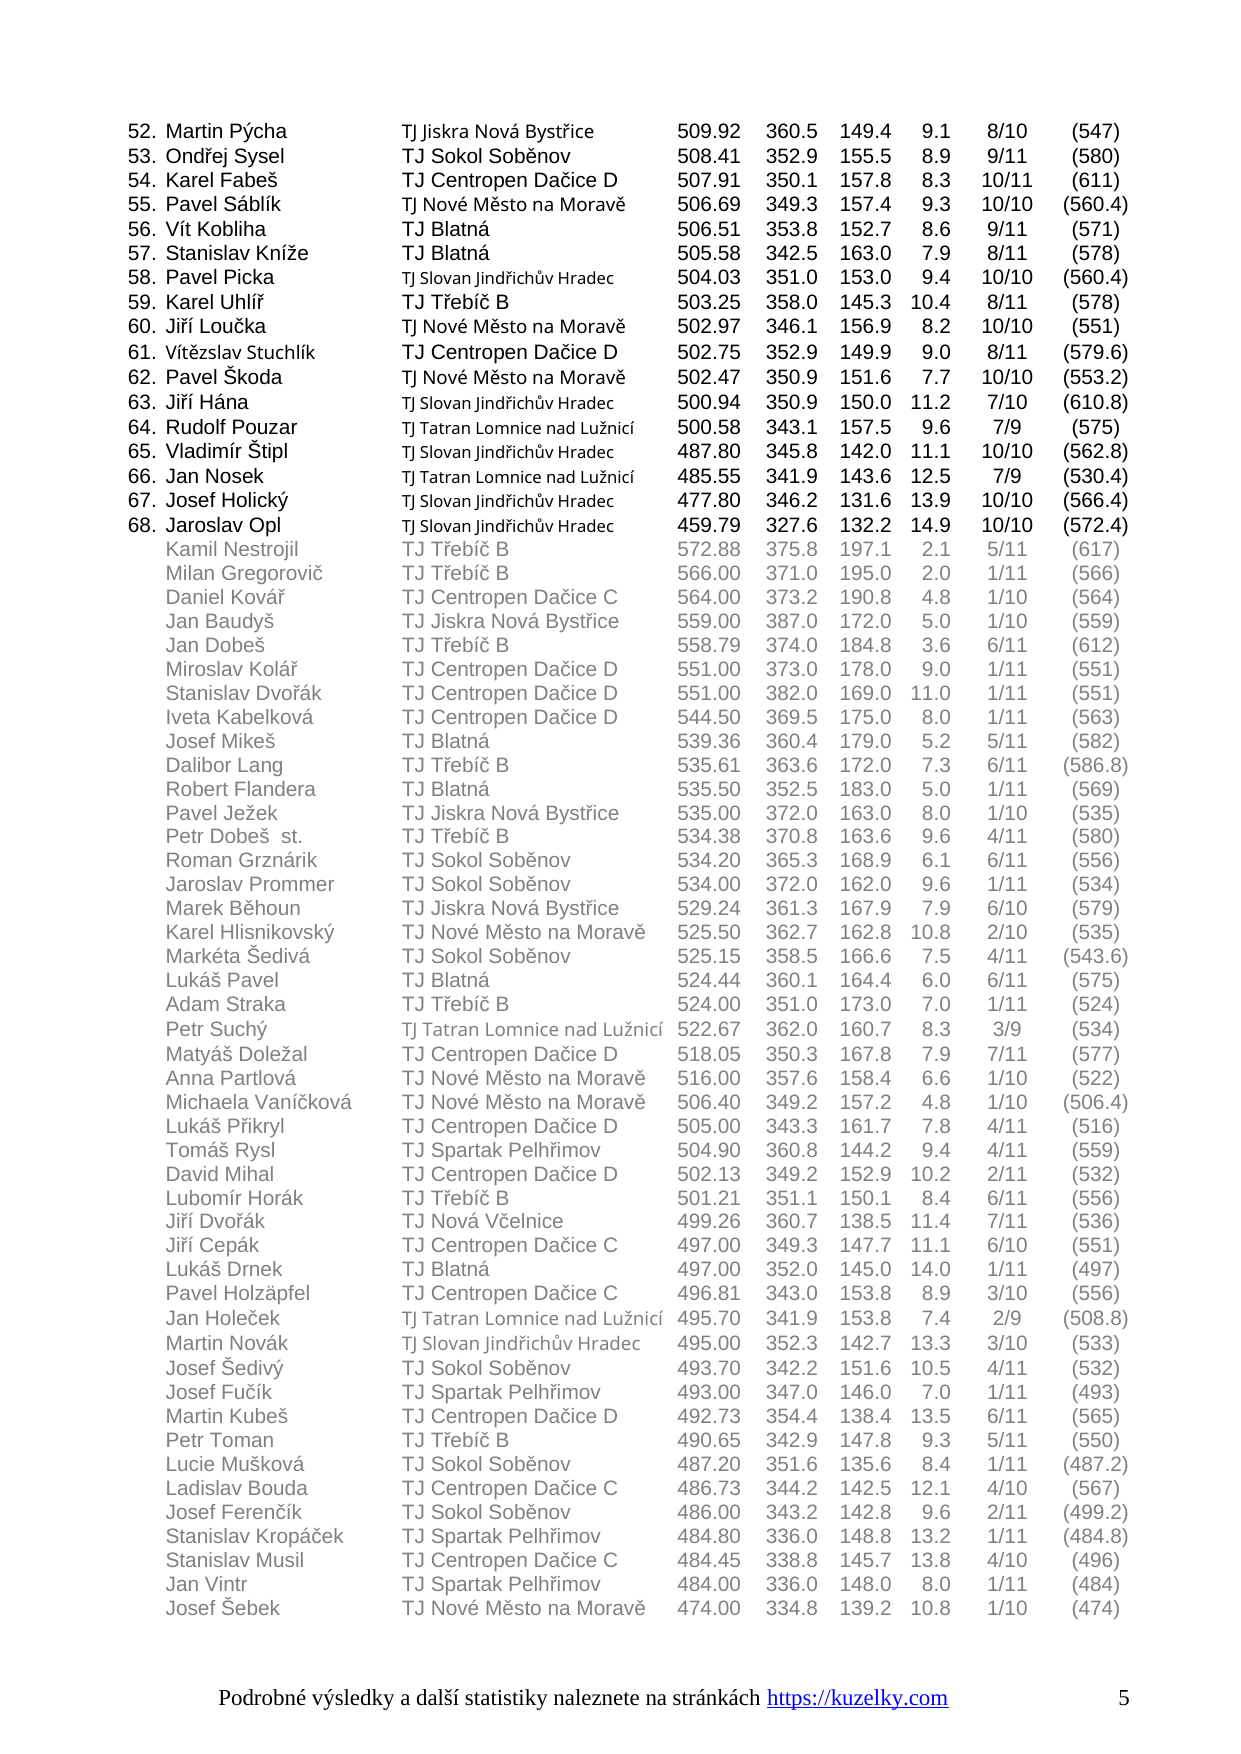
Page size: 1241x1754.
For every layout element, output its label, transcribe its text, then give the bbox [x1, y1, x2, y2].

text Josef Mikeš TJ Blatná 539.36 360.4 179.0 5.2 5/11 (582) [106, 728, 1134, 752]
text Matyáš Doležal TJ Centropen Dačice D 518.05 350.3 167.8 7.9 7/11 (577) [106, 1042, 1134, 1066]
text Petr Dobeš st. TJ Třebíč B 534.38 370.8 163.6 9.6 4/11 (580) [106, 824, 1134, 848]
text Pavel Holzäpfel TJ Centropen Dačice C 496.81 343.0 153.8 8.9 3/10 (556) [106, 1281, 1134, 1305]
text David Mihal TJ Centropen Dačice D 502.13 349.2 152.9 10.2 2/11 (532) [106, 1161, 1134, 1185]
text Michaela Vaníčková TJ Nové Město na Moravě 506.40 349.2 157.2 4.8 1/10 (506.4) [106, 1089, 1134, 1113]
text Lukáš Přikryl TJ Centropen Dačice D 505.00 343.3 161.7 7.8 4/11 (516) [106, 1113, 1134, 1137]
text Jan Holeček TJ Tatran Lomnice nad Lužnicí 495.70 341.9 153.8 7.4 2/9 (508.8) [106, 1305, 1134, 1331]
text 61. Vítězslav Stuchlík TJ Centropen Dačice D 502.75 352.9 149.9 9.0 8/11 (579.6) [106, 339, 1134, 364]
text 68. Jaroslav Opl TJ Slovan Jindřichův Hradec 459.79 327.6 132.2 14.9 10/10 (572.4) [106, 512, 1134, 537]
text Tomáš Rysl TJ Spartak Pelhřimov 504.90 360.8 144.2 9.4 4/11 (559) [106, 1137, 1134, 1161]
text Pavel Ježek TJ Jiskra Nová Bystřice 535.00 372.0 163.0 8.0 1/10 (535) [106, 800, 1134, 824]
text 56. Vít Kobliha TJ Blatná 506.51 353.8 152.7 8.6 9/11 (571) [106, 217, 1134, 241]
text Petr Toman TJ Třebíč B 490.65 342.9 147.8 9.3 5/11 (550) [106, 1428, 1134, 1452]
text Stanislav Kropáček TJ Spartak Pelhřimov 484.80 336.0 148.8 13.2 1/11 (484.8) [106, 1524, 1134, 1548]
text 66. Jan Nosek TJ Tatran Lomnice nad Lužnicí 485.55 341.9 143.6 12.5 7/9 (530.4) [106, 463, 1134, 488]
text Iveta Kabelková TJ Centropen Dačice D 544.50 369.5 175.0 8.0 1/11 (563) [106, 704, 1134, 728]
text Jiří Dvořák TJ Nová Včelnice 499.26 360.7 138.5 11.4 7/11 (536) [106, 1209, 1134, 1233]
text Martin Kubeš TJ Centropen Dačice D 492.73 354.4 138.4 13.5 6/11 (565) [106, 1404, 1134, 1428]
text Anna Partlová TJ Nové Město na Moravě 516.00 357.6 158.4 6.6 1/10 (522) [106, 1066, 1134, 1089]
text Jan Vintr TJ Spartak Pelhřimov 484.00 336.0 148.0 8.0 1/11 (484) [106, 1572, 1134, 1596]
text Jan Dobeš TJ Třebíč B 558.79 374.0 184.8 3.6 6/11 (612) [106, 633, 1134, 657]
text Jaroslav Prommer TJ Sokol Soběnov 534.00 372.0 162.0 9.6 1/11 (534) [106, 872, 1134, 896]
text 63. Jiří Hána TJ Slovan Jindřichův Hradec 500.94 350.9 150.0 11.2 7/10 (610.8) [106, 390, 1134, 414]
text 53. Ondřej Sysel TJ Sokol Soběnov 508.41 352.9 155.5 8.9 9/11 (580) [106, 144, 1134, 168]
text Daniel Kovář TJ Centropen Dačice C 564.00 373.2 190.8 4.8 1/10 (564) [106, 585, 1134, 609]
text Karel Hlisnikovský TJ Nové Město na Moravě 525.50 362.7 162.8 10.8 2/10 (535) [106, 920, 1134, 944]
text Dalibor Lang TJ Třebíč B 535.61 363.6 172.0 7.3 6/11 (586.8) [106, 752, 1134, 776]
text Josef Šedivý TJ Sokol Soběnov 493.70 342.2 151.6 10.5 4/11 (532) [106, 1356, 1134, 1380]
text 62. Pavel Škoda TJ Nové Město na Moravě 502.47 350.9 151.6 7.7 10/10 (553.2) [106, 364, 1134, 390]
text Jiří Cepák TJ Centropen Dačice C 497.00 349.3 147.7 11.1 6/10 (551) [106, 1233, 1134, 1257]
text Stanislav Dvořák TJ Centropen Dačice D 551.00 382.0 169.0 11.0 1/11 (551) [106, 681, 1134, 704]
text 54. Karel Fabeš TJ Centropen Dačice D 507.91 350.1 157.8 8.3 10/11 (611) [106, 168, 1134, 192]
text Markéta Šedivá TJ Sokol Soběnov 525.15 358.5 166.6 7.5 4/11 (543.6) [106, 944, 1134, 968]
text Milan Gregorovič TJ Třebíč B 566.00 371.0 195.0 2.0 1/11 (566) [106, 561, 1134, 585]
text 65. Vladimír Štipl TJ Slovan Jindřichův Hradec 487.80 345.8 142.0 11.1 10/10 (562.8) [106, 439, 1134, 463]
text Robert Flandera TJ Blatná 535.50 352.5 183.0 5.0 1/11 (569) [106, 776, 1134, 800]
text Josef Ferenčík TJ Sokol Soběnov 486.00 343.2 142.8 9.6 2/11 (499.2) [106, 1500, 1134, 1524]
text 64. Rudolf Pouzar TJ Tatran Lomnice nad Lužnicí 500.58 343.1 157.5 9.6 7/9 (575) [106, 414, 1134, 439]
text 57. Stanislav Kníže TJ Blatná 505.58 342.5 163.0 7.9 8/11 (578) [106, 241, 1134, 265]
text Adam Straka TJ Třebíč B 524.00 351.0 173.0 7.0 1/11 (524) [106, 992, 1134, 1016]
text Lukáš Drnek TJ Blatná 497.00 352.0 145.0 14.0 1/11 (497) [106, 1257, 1134, 1281]
text 60. Jiří Loučka TJ Nové Město na Moravě 502.97 346.1 156.9 8.2 10/10 (551) [106, 313, 1134, 339]
text Marek Běhoun TJ Jiskra Nová Bystřice 529.24 361.3 167.9 7.9 6/10 (579) [106, 896, 1134, 920]
text Kamil Nestrojil TJ Třebíč B 572.88 375.8 197.1 2.1 5/11 (617) [106, 537, 1134, 561]
text Miroslav Kolář TJ Centropen Dačice D 551.00 373.0 178.0 9.0 1/11 (551) [106, 657, 1134, 681]
text Josef Fučík TJ Spartak Pelhřimov 493.00 347.0 146.0 7.0 1/11 (493) [106, 1380, 1134, 1404]
text 55. Pavel Sáblík TJ Nové Město na Moravě 506.69 349.3 157.4 9.3 10/10 (560.4) [106, 192, 1134, 217]
text Stanislav Musil TJ Centropen Dačice C 484.45 338.8 145.7 13.8 4/10 (496) [106, 1548, 1134, 1572]
text 52. Martin Pýcha TJ Jiskra Nová Bystřice 509.92 360.5 149.4 9.1 8/10 (547) [106, 118, 1134, 144]
text Lubomír Horák TJ Třebíč B 501.21 351.1 150.1 8.4 6/11 (556) [106, 1185, 1134, 1209]
text Lucie Mušková TJ Sokol Soběnov 487.20 351.6 135.6 8.4 1/11 (487.2) [106, 1452, 1134, 1476]
text Ladislav Bouda TJ Centropen Dačice C 486.73 344.2 142.5 12.1 4/10 (567) [106, 1476, 1134, 1500]
text 67. Josef Holický TJ Slovan Jindřichův Hradec 477.80 346.2 131.6 13.9 10/10 (566.4) [106, 488, 1134, 512]
text Lukáš Pavel TJ Blatná 524.44 360.1 164.4 6.0 6/11 (575) [106, 968, 1134, 992]
text Jan Baudyš TJ Jiskra Nová Bystřice 559.00 387.0 172.0 5.0 1/10 (559) [106, 609, 1134, 633]
text 59. Karel Uhlíř TJ Třebíč B 503.25 358.0 145.3 10.4 8/11 (578) [106, 289, 1134, 313]
text Martin Novák TJ Slovan Jindřichův Hradec 495.00 352.3 142.7 13.3 3/10 (533) [106, 1331, 1134, 1356]
text Roman Grznárik TJ Sokol Soběnov 534.20 365.3 168.9 6.1 6/11 (556) [106, 848, 1134, 872]
text Petr Suchý TJ Tatran Lomnice nad Lužnicí 522.67 362.0 160.7 8.3 3/9 (534) [106, 1016, 1134, 1042]
text 58. Pavel Picka TJ Slovan Jindřichův Hradec 504.03 351.0 153.0 9.4 10/10 (560.4) [106, 265, 1134, 289]
text Josef Šebek TJ Nové Město na Moravě 474.00 334.8 139.2 10.8 1/10 (474) [106, 1596, 1134, 1620]
